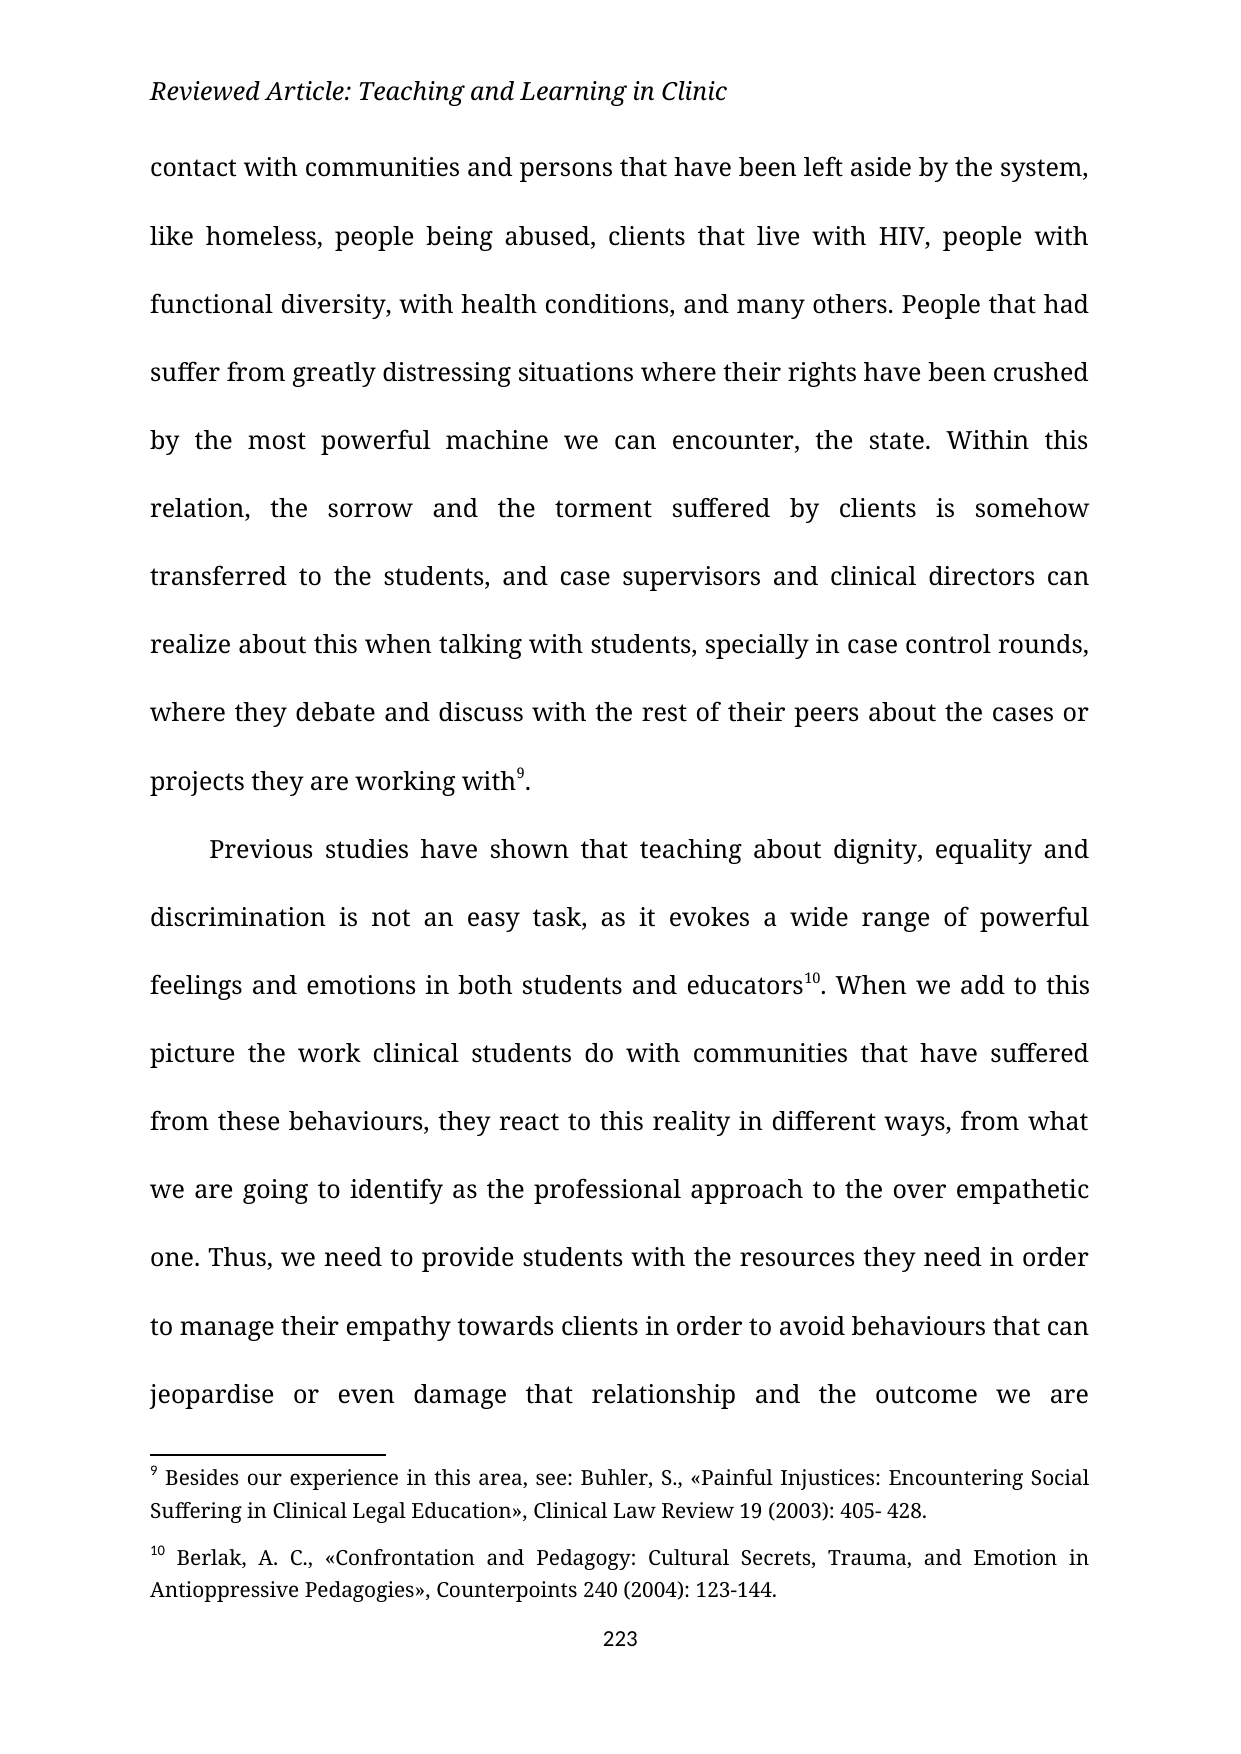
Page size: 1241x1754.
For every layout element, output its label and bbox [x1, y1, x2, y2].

text [150, 831, 1090, 1410]
text [150, 150, 1090, 797]
